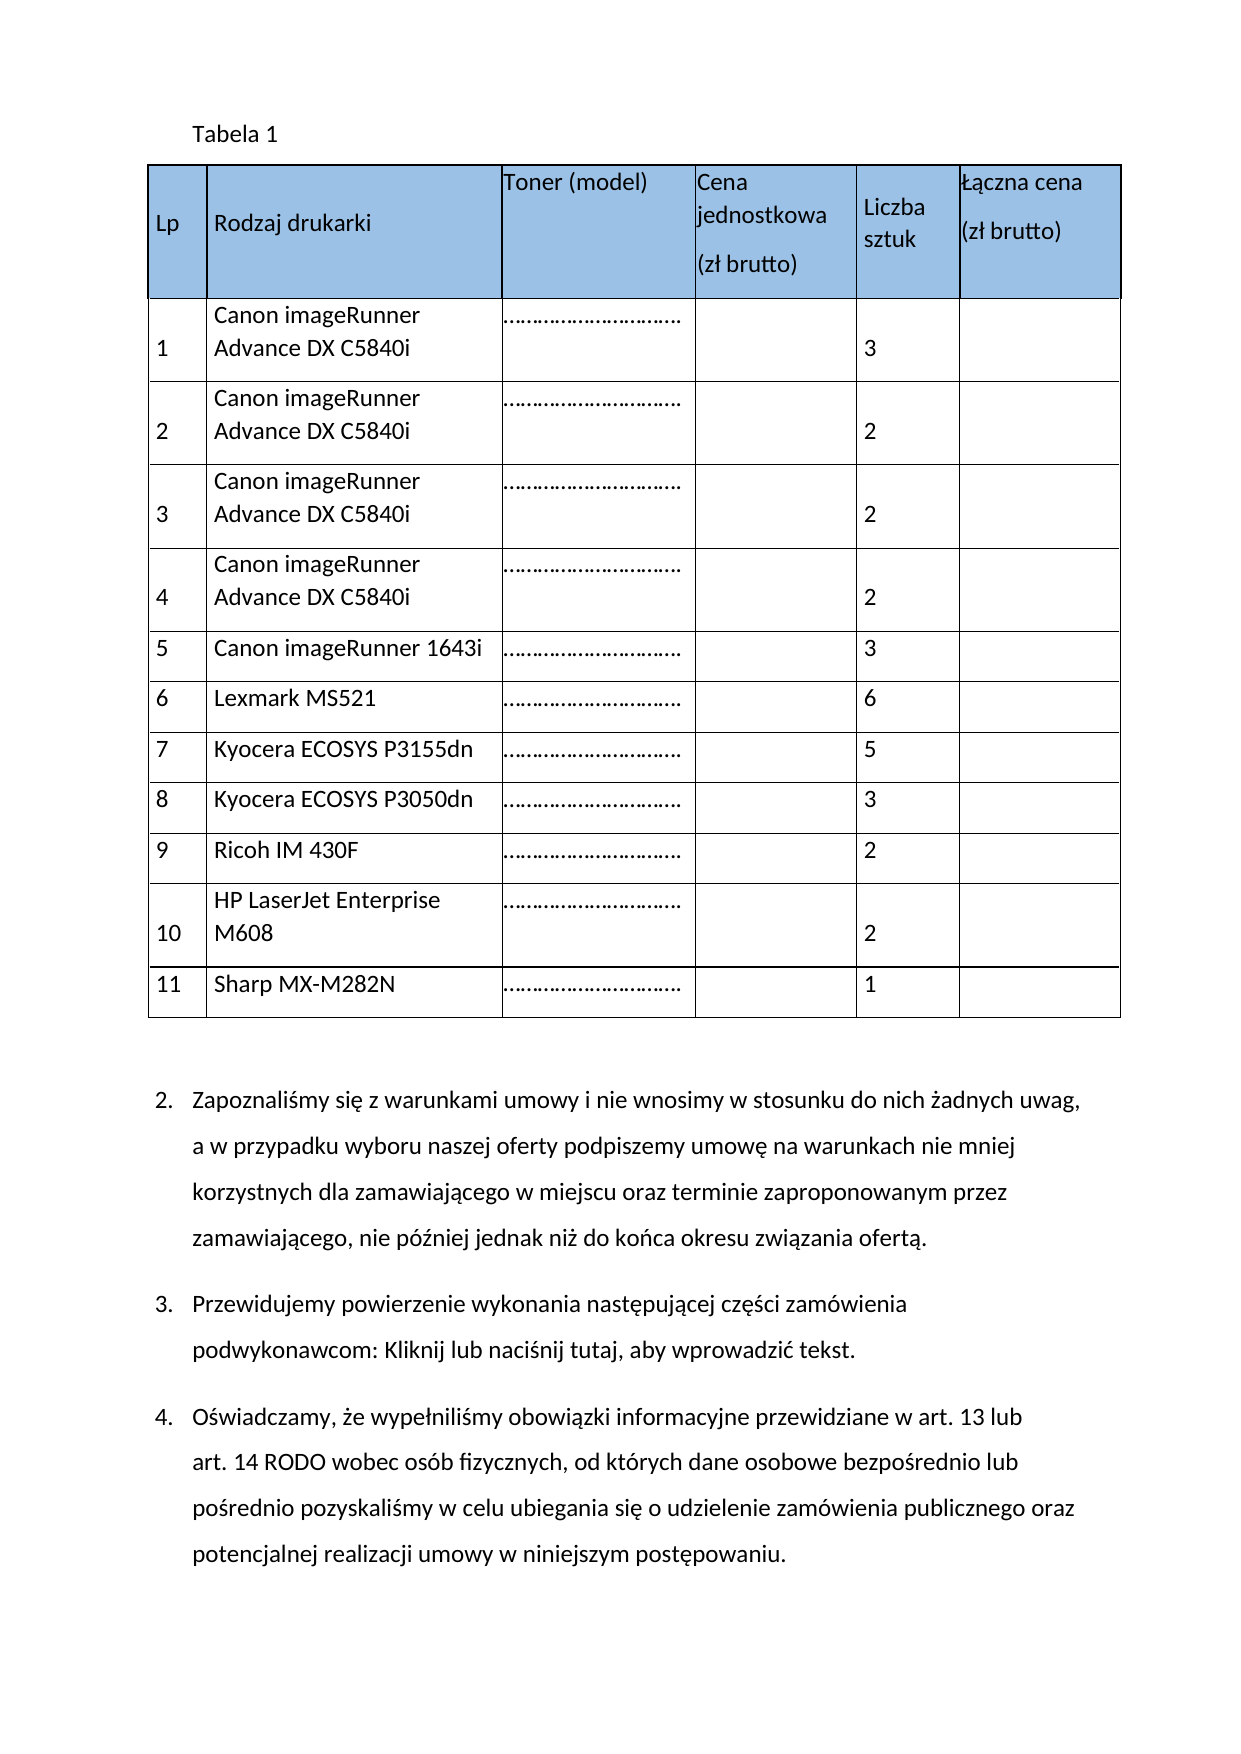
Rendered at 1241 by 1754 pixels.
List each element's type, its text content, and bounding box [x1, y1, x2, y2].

table_header Rodzaj drukarki [208, 166, 501, 298]
table_cell Canon imageRunner Advance DX C5840i [207, 465, 502, 547]
table_cell [960, 631, 1120, 681]
table_cell 5 [149, 632, 206, 681]
table_cell [696, 465, 856, 547]
table_cell …………………………. [503, 465, 695, 547]
table_cell [696, 834, 856, 883]
table_cell Canon imageRunner Advance DX C5840i [207, 549, 502, 631]
table_cell …………………………. [503, 834, 695, 883]
table_cell Ricoh IM 430F [207, 834, 502, 883]
table_cell …………………………. [503, 968, 695, 1017]
table_cell [696, 549, 856, 631]
table_header Toner (model) [503, 166, 695, 298]
table_cell [960, 681, 1120, 732]
table_cell …………………………. [503, 733, 695, 782]
table_cell 2 [149, 382, 206, 464]
table_cell …………………………. [503, 299, 695, 381]
table_header Lp [149, 166, 206, 298]
table_cell [696, 884, 856, 966]
table_cell …………………………. [503, 884, 695, 966]
table_cell [696, 783, 856, 833]
table_cell 8 [149, 783, 206, 833]
table_cell 3 [857, 299, 959, 381]
table_cell 2 [857, 382, 959, 464]
table_cell …………………………. [503, 682, 695, 732]
text Tabela 1 [192, 118, 1093, 149]
table_cell …………………………. [503, 632, 695, 681]
table_cell 1 [149, 299, 206, 381]
table_cell 6 [149, 682, 206, 732]
table_cell [960, 298, 1120, 381]
table_cell 1 [857, 968, 959, 1017]
table_cell [696, 682, 856, 732]
table_cell [960, 548, 1120, 631]
table_cell [960, 782, 1120, 833]
table_cell 3 [149, 465, 206, 547]
table_cell [960, 464, 1120, 547]
subtitle Oświadczamy, że wypełniliśmy obowiązki informacyjne przewidziane w art. 13 lub art. 14 RODO wobec osób fizycznych, od których dane osobowe bezpośrednio lub pośrednio pozyskaliśmy w celu ubiegania się o udzielenie zamówienia publicznego oraz potencjalnej realizacji umowy w niniejszym postępowaniu. [154, 1401, 1093, 1568]
table_cell 3 [857, 632, 959, 681]
table_cell 4 [149, 549, 206, 631]
table_cell …………………………. [503, 382, 695, 464]
table_cell [960, 732, 1120, 782]
table_cell …………………………. [503, 783, 695, 833]
table_cell [696, 733, 856, 782]
table_cell [960, 381, 1120, 464]
table_cell 6 [857, 682, 959, 732]
table_cell 2 [857, 884, 959, 966]
table_cell [696, 632, 856, 681]
table_cell 3 [857, 783, 959, 833]
table_cell [960, 966, 1120, 1017]
subtitle Przewidujemy powierzenie wykonania następującej części zamówienia podwykonawcom: [154, 1288, 1093, 1364]
table_cell …………………………. [503, 549, 695, 631]
table_cell 9 [149, 834, 206, 883]
table_cell [696, 968, 856, 1017]
table_cell Kyocera ECOSYS P3155dn [207, 733, 502, 782]
table_cell [960, 883, 1120, 966]
table_cell 7 [149, 733, 206, 782]
table_cell 10 [149, 884, 206, 966]
table_cell Canon imageRunner Advance DX C5840i [207, 382, 502, 464]
table_cell HP LaserJet Enterprise M608 [207, 884, 502, 966]
table_cell Canon imageRunner 1643i [207, 632, 502, 681]
table_cell Canon imageRunner Advance DX C5840i [207, 299, 502, 381]
table_cell 5 [857, 733, 959, 782]
table_cell 2 [857, 549, 959, 631]
table_header Liczba sztuk [857, 166, 959, 298]
table_cell Sharp MX-M282N [207, 968, 502, 1017]
table_cell [696, 382, 856, 464]
table_cell Lexmark MS521 [207, 682, 502, 732]
table_header Cena jednostkowa (zł brutto) [696, 166, 856, 298]
table_cell 11 [149, 967, 206, 1017]
table_cell 2 [857, 465, 959, 547]
table_cell 2 [857, 834, 959, 883]
subtitle Zapoznaliśmy się z warunkami umowy i nie wnosimy w stosunku do nich żadnych uwag, a w przypadku wyboru naszej oferty podpiszemy umowę na warunkach nie mniej korzystnych dla zamawiającego w miejscu oraz terminie zaproponowanym przez zamawiającego, nie później jednak niż do końca okresu związania ofertą. [154, 1084, 1093, 1252]
table_cell [960, 833, 1120, 883]
table_cell [696, 299, 856, 381]
table_cell Kyocera ECOSYS P3050dn [207, 783, 502, 833]
table_header Łączna cena (zł brutto) [961, 166, 1120, 298]
